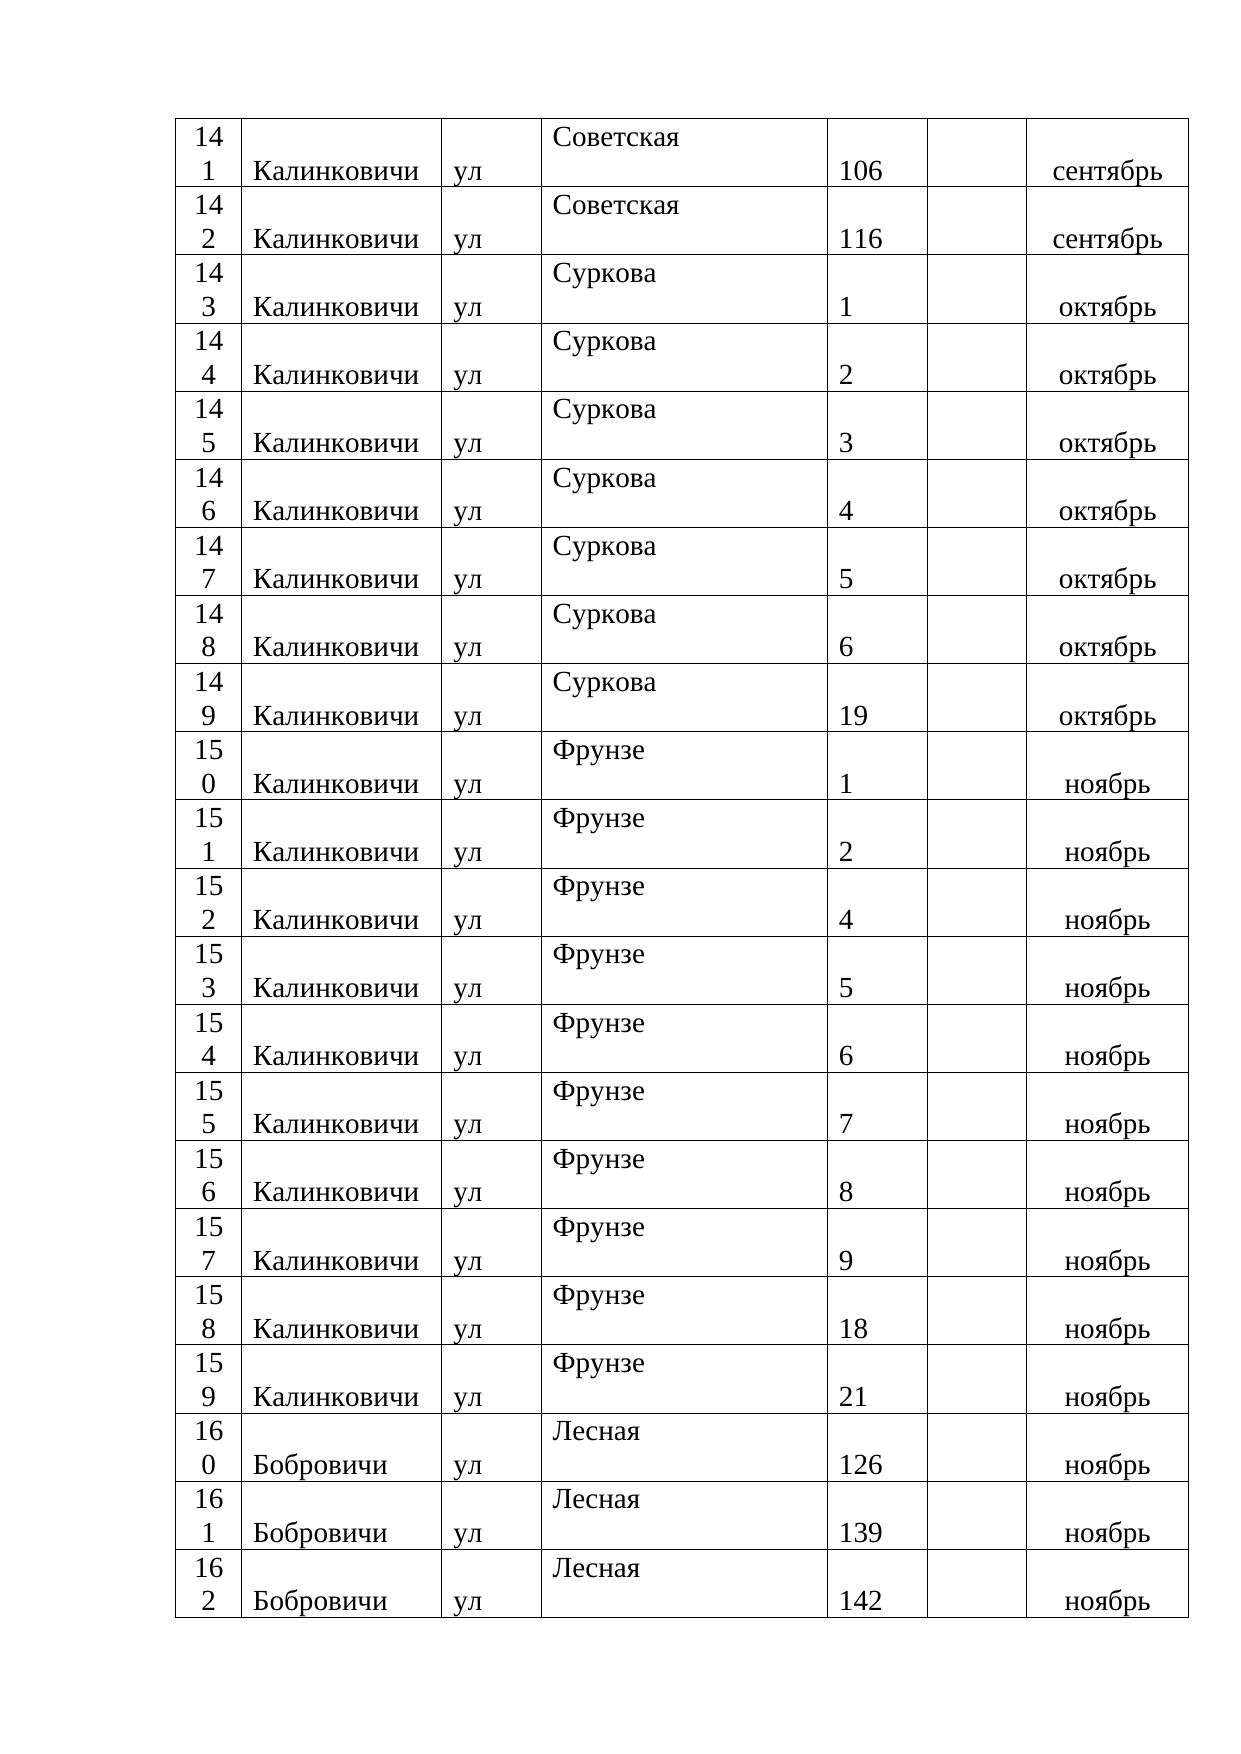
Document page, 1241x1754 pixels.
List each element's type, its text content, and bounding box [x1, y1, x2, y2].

table_cell Бобровичи [242, 1414, 441, 1481]
table_cell [928, 1277, 1026, 1344]
table_cell [928, 1005, 1026, 1072]
table_cell [928, 1414, 1026, 1481]
table_cell 152 [176, 869, 241, 936]
table_cell сентябрь [1027, 119, 1188, 186]
table_cell Бобровичи [242, 1482, 441, 1549]
table_cell Суркова [542, 596, 827, 663]
table_cell 141 [176, 119, 241, 186]
table_cell Фрунзе [542, 1141, 827, 1208]
table_cell Суркова [542, 664, 827, 731]
table_cell Бобровичи [242, 1550, 441, 1617]
table_cell Калинковичи [242, 460, 441, 527]
table_cell 162 [176, 1550, 241, 1617]
table_cell [928, 1345, 1026, 1412]
table_cell 6 [828, 1005, 927, 1072]
table_cell 142 [828, 1550, 927, 1617]
table_cell 150 [176, 732, 241, 799]
table_cell [928, 1550, 1026, 1617]
table_cell ул [442, 1277, 541, 1344]
table_cell 148 [176, 596, 241, 663]
table_cell ул [442, 1345, 541, 1412]
table_cell 159 [176, 1345, 241, 1412]
table_cell ноябрь [1027, 800, 1188, 867]
table_cell Калинковичи [242, 869, 441, 936]
table_cell Советская [542, 187, 827, 254]
table_cell 7 [828, 1073, 927, 1140]
table_cell [928, 1073, 1026, 1140]
table_cell [928, 869, 1026, 936]
table_cell Калинковичи [242, 1073, 441, 1140]
table_cell 151 [176, 800, 241, 867]
table_cell Фрунзе [542, 732, 827, 799]
table_cell [928, 392, 1026, 459]
table_cell 155 [176, 1073, 241, 1140]
table_cell 145 [176, 392, 241, 459]
table_cell Калинковичи [242, 187, 441, 254]
table_cell 2 [828, 324, 927, 391]
table_cell Фрунзе [542, 1277, 827, 1344]
table_cell ул [442, 1073, 541, 1140]
table_cell [928, 800, 1026, 867]
table_cell 18 [828, 1277, 927, 1344]
table_cell Суркова [542, 255, 827, 322]
table_cell Советская [542, 119, 827, 186]
table_cell Лесная [542, 1414, 827, 1481]
table_cell [928, 187, 1026, 254]
table_cell ул [442, 869, 541, 936]
table_cell 143 [176, 255, 241, 322]
table_cell 157 [176, 1209, 241, 1276]
table_cell Лесная [542, 1550, 827, 1617]
table_cell Калинковичи [242, 1005, 441, 1072]
table_cell ноябрь [1027, 1141, 1188, 1208]
table_cell ул [442, 1414, 541, 1481]
table_cell [928, 119, 1026, 186]
table_cell октябрь [1027, 596, 1188, 663]
table_cell Калинковичи [242, 1141, 441, 1208]
table_cell [928, 732, 1026, 799]
table_cell 5 [828, 937, 927, 1004]
table_cell октябрь [1027, 392, 1188, 459]
table_cell 147 [176, 528, 241, 595]
table_cell 4 [828, 869, 927, 936]
table_cell Калинковичи [242, 732, 441, 799]
table_cell ул [442, 732, 541, 799]
table_cell 1 [828, 255, 927, 322]
table_cell ноябрь [1027, 937, 1188, 1004]
table_cell Лесная [542, 1482, 827, 1549]
table_cell ул [442, 324, 541, 391]
table_cell 8 [828, 1141, 927, 1208]
table_cell 149 [176, 664, 241, 731]
table_cell Суркова [542, 324, 827, 391]
table_cell 9 [828, 1209, 927, 1276]
table_cell Суркова [542, 392, 827, 459]
table_cell октябрь [1027, 324, 1188, 391]
table_cell [928, 460, 1026, 527]
table_cell ноябрь [1027, 1414, 1188, 1481]
table_cell ул [442, 664, 541, 731]
table_cell [928, 1141, 1026, 1208]
table_cell октябрь [1027, 255, 1188, 322]
table_cell Калинковичи [242, 324, 441, 391]
table_cell 4 [828, 460, 927, 527]
table_cell ул [442, 596, 541, 663]
table_cell 2 [828, 800, 927, 867]
table_cell Калинковичи [242, 1345, 441, 1412]
table_cell Фрунзе [542, 937, 827, 1004]
table_cell 6 [828, 596, 927, 663]
table_cell ноябрь [1027, 1209, 1188, 1276]
table_cell 5 [828, 528, 927, 595]
table_cell 161 [176, 1482, 241, 1549]
table_cell 139 [828, 1482, 927, 1549]
table_cell 1 [828, 732, 927, 799]
table_cell Калинковичи [242, 392, 441, 459]
table_cell Фрунзе [542, 869, 827, 936]
table_cell Калинковичи [242, 1277, 441, 1344]
table_cell ул [442, 937, 541, 1004]
table_cell сентябрь [1027, 187, 1188, 254]
table_cell ул [442, 528, 541, 595]
table_cell 146 [176, 460, 241, 527]
table_cell 21 [828, 1345, 927, 1412]
table_cell ул [442, 1005, 541, 1072]
table_cell [928, 1482, 1026, 1549]
table_cell октябрь [1027, 664, 1188, 731]
table_cell Фрунзе [542, 1005, 827, 1072]
table_cell Калинковичи [242, 664, 441, 731]
table_cell 144 [176, 324, 241, 391]
table_cell ул [442, 1141, 541, 1208]
table_cell 153 [176, 937, 241, 1004]
table_cell [928, 937, 1026, 1004]
table_cell [928, 324, 1026, 391]
table_cell ул [442, 460, 541, 527]
table_cell ноябрь [1027, 1345, 1188, 1412]
table_cell [928, 664, 1026, 731]
table_cell ул [442, 1482, 541, 1549]
table_cell 106 [828, 119, 927, 186]
table_cell ноябрь [1027, 1277, 1188, 1344]
table_cell ул [442, 119, 541, 186]
table_cell [928, 596, 1026, 663]
table_cell Суркова [542, 460, 827, 527]
table_cell Калинковичи [242, 596, 441, 663]
table_cell 158 [176, 1277, 241, 1344]
table_cell ноябрь [1027, 1005, 1188, 1072]
table_cell ноябрь [1027, 732, 1188, 799]
table_cell октябрь [1027, 528, 1188, 595]
table_cell ул [442, 187, 541, 254]
table_cell Фрунзе [542, 800, 827, 867]
table_cell 154 [176, 1005, 241, 1072]
table_cell октябрь [1027, 460, 1188, 527]
table_cell [928, 1209, 1026, 1276]
table_cell ноябрь [1027, 1482, 1188, 1549]
table_cell [928, 528, 1026, 595]
table_cell Калинковичи [242, 800, 441, 867]
table_cell Калинковичи [242, 119, 441, 186]
table_cell 126 [828, 1414, 927, 1481]
table_cell 160 [176, 1414, 241, 1481]
table_cell 142 [176, 187, 241, 254]
table_cell ул [442, 1550, 541, 1617]
table_cell ул [442, 255, 541, 322]
table_cell Калинковичи [242, 937, 441, 1004]
table_cell [928, 255, 1026, 322]
table_cell Суркова [542, 528, 827, 595]
table_cell 156 [176, 1141, 241, 1208]
table_cell ул [442, 1209, 541, 1276]
table_cell ноябрь [1027, 869, 1188, 936]
table_cell ул [442, 800, 541, 867]
table_cell 19 [828, 664, 927, 731]
table_cell Калинковичи [242, 528, 441, 595]
table_cell 3 [828, 392, 927, 459]
table_cell Фрунзе [542, 1209, 827, 1276]
table_cell ул [442, 392, 541, 459]
table_cell Калинковичи [242, 255, 441, 322]
table_cell Фрунзе [542, 1345, 827, 1412]
table_cell 116 [828, 187, 927, 254]
table_cell ноябрь [1027, 1550, 1188, 1617]
table_cell Калинковичи [242, 1209, 441, 1276]
table_cell Фрунзе [542, 1073, 827, 1140]
table_cell ноябрь [1027, 1073, 1188, 1140]
